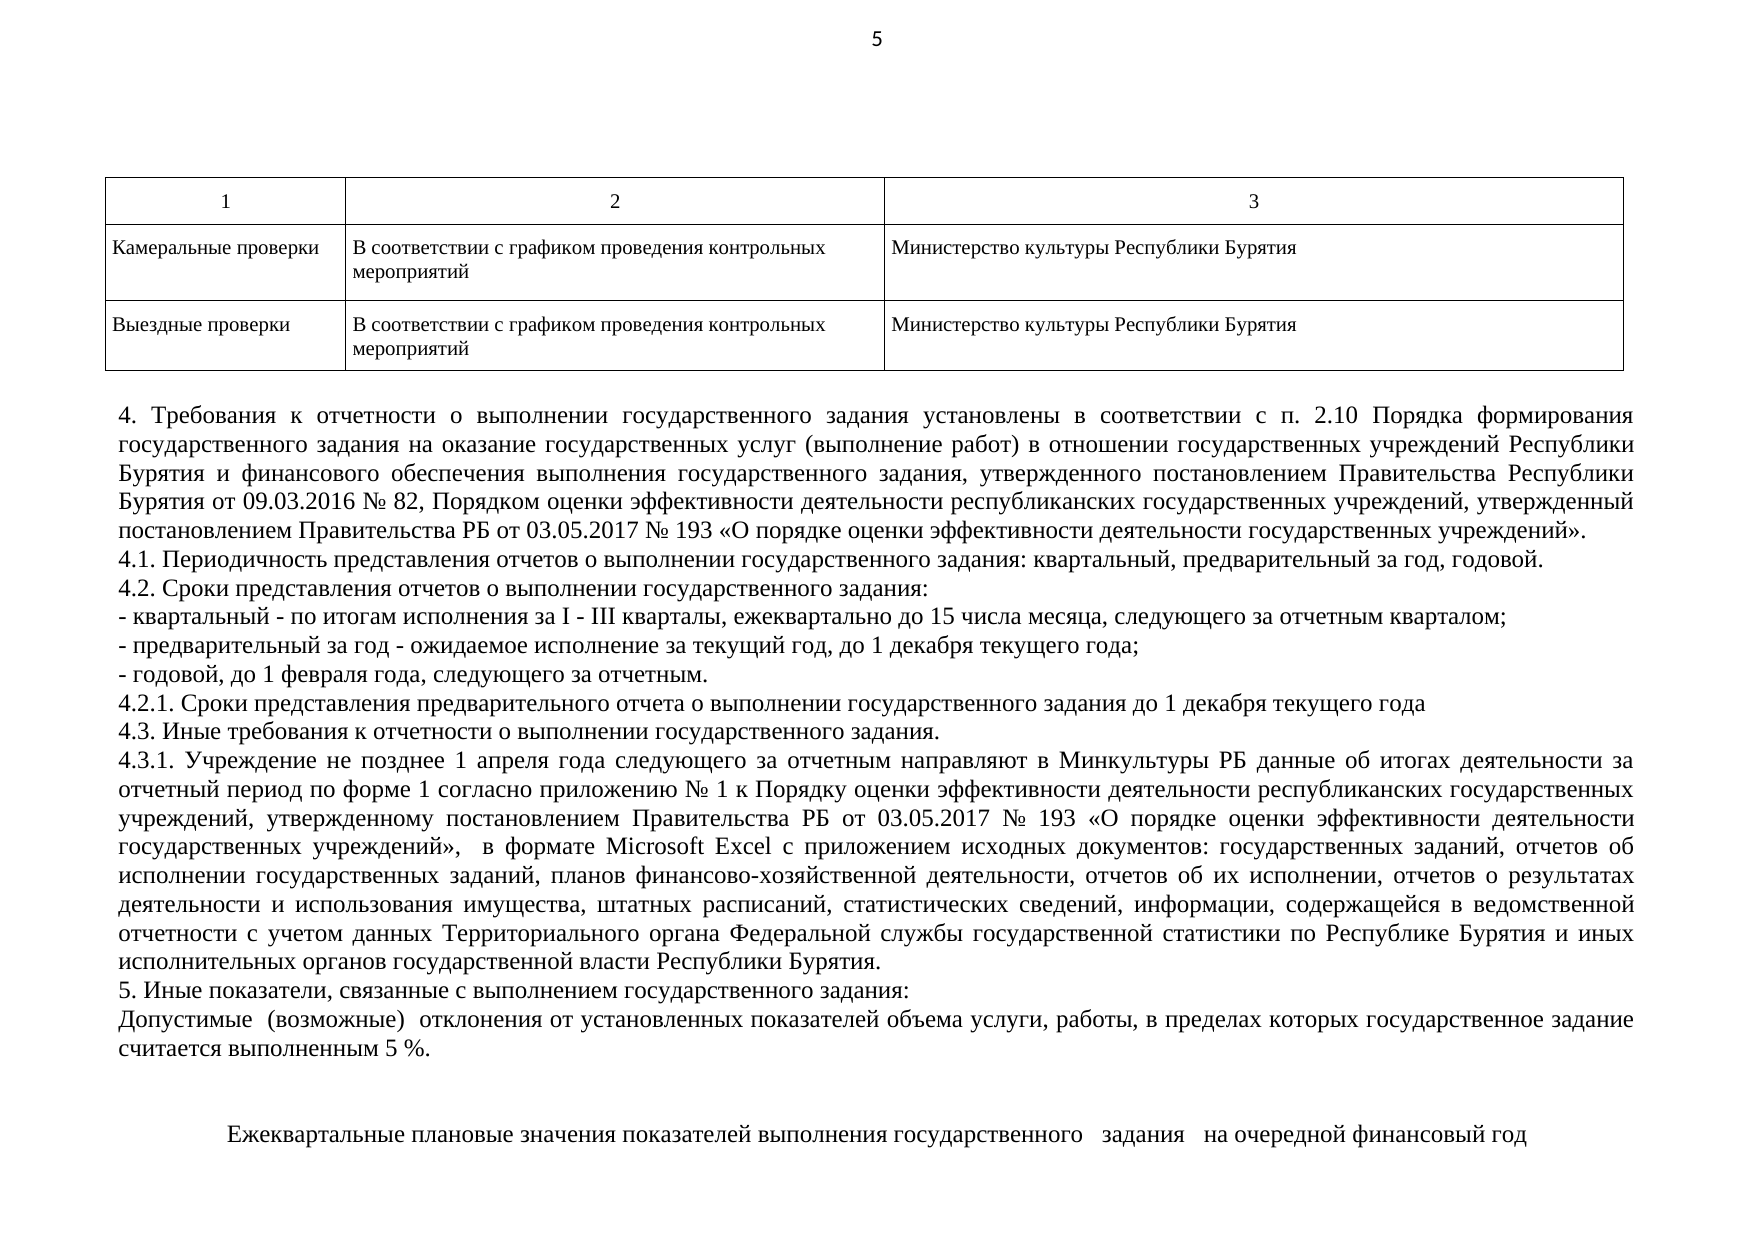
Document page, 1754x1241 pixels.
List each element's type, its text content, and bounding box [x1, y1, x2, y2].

table_cell Министерство культуры Республики Бурятия [885, 301, 1623, 370]
text - годовой, до 1 февраля года, следующего за отчетным. [118, 659, 1636, 688]
text Допустимые (возможные) отклонения от установленных показателей объема услуги, работы, в пределах которых государственное задание считается выполненным 5 %. [118, 1004, 1636, 1061]
text 4.3.1. Учреждение не позднее 1 апреля года следующего за отчетным направляют в Минкультуры РБ данные об итогах деятельности за отчетный период по форме 1 согласно приложению № 1 к Порядку оценки эффективности деятельности республиканских государственных учреждений, утвержденному постановлением Правительства РБ от 03.05.2017 № 193 «О порядке оценки эффективности деятельности государственных учреждений», в формате Microsoft Excel с приложением исходных документов: государственных заданий, отчетов об исполнении государственных заданий, планов финансово-хозяйственной деятельности, отчетов об их исполнении, отчетов о результатах деятельности и использования имущества, штатных расписаний, статистических сведений, информации, содержащейся в ведомственной отчетности с учетом данных Территориального органа Федеральной службы государственной статистики по Республике Бурятия и иных исполнительных органов государственной власти Республики Бурятия. [118, 745, 1636, 975]
text 4.2.1. Сроки представления предварительного отчета о выполнении государственного задания до 1 декабря текущего года [118, 688, 1636, 716]
text 4. Требования к отчетности о выполнении государственного задания установлены в соответствии с п. 2.10 Порядка формирования государственного задания на оказание государственных услуг (выполнение работ) в отношении государственных учреждений Республики Бурятия и финансового обеспечения выполнения государственного задания, утвержденного постановлением Правительства Республики Бурятия от 09.03.2016 № 82, Порядком оценки эффективности деятельности республиканских государственных учреждений, утвержденный постановлением Правительства РБ от 03.05.2017 № 193 «О порядке оценки эффективности деятельности государственных учреждений». [118, 400, 1636, 544]
text - предварительный за год - ожидаемое исполнение за текущий год, до 1 декабря текущего года; [118, 630, 1636, 659]
table_cell Министерство культуры Республики Бурятия [885, 225, 1623, 300]
table_cell 1 [106, 178, 345, 223]
table_cell В соответствии с графиком проведения контрольных мероприятий [346, 301, 884, 370]
table_cell В соответствии с графиком проведения контрольных мероприятий [346, 225, 884, 300]
text - квартальный - по итогам исполнения за I - III кварталы, ежеквартально до 15 числа месяца, следующего за отчетным кварталом; [118, 601, 1636, 630]
table_cell Выездные проверки [106, 301, 345, 370]
table_cell 3 [885, 178, 1623, 223]
text 5. Иные показатели, связанные с выполнением государственного задания: [118, 975, 1636, 1004]
text Ежеквартальные плановые значения показателей выполнения государственного задания на очередной финансовый год [118, 1119, 1636, 1148]
text 4.3. Иные требования к отчетности о выполнении государственного задания. [118, 716, 1636, 745]
table_cell Камеральные проверки [106, 225, 345, 300]
table_cell 2 [346, 178, 884, 223]
text 4.1. Периодичность представления отчетов о выполнении государственного задания: квартальный, предварительный за год, годовой. [118, 544, 1636, 573]
text 4.2. Сроки представления отчетов о выполнении государственного задания: [118, 573, 1636, 601]
